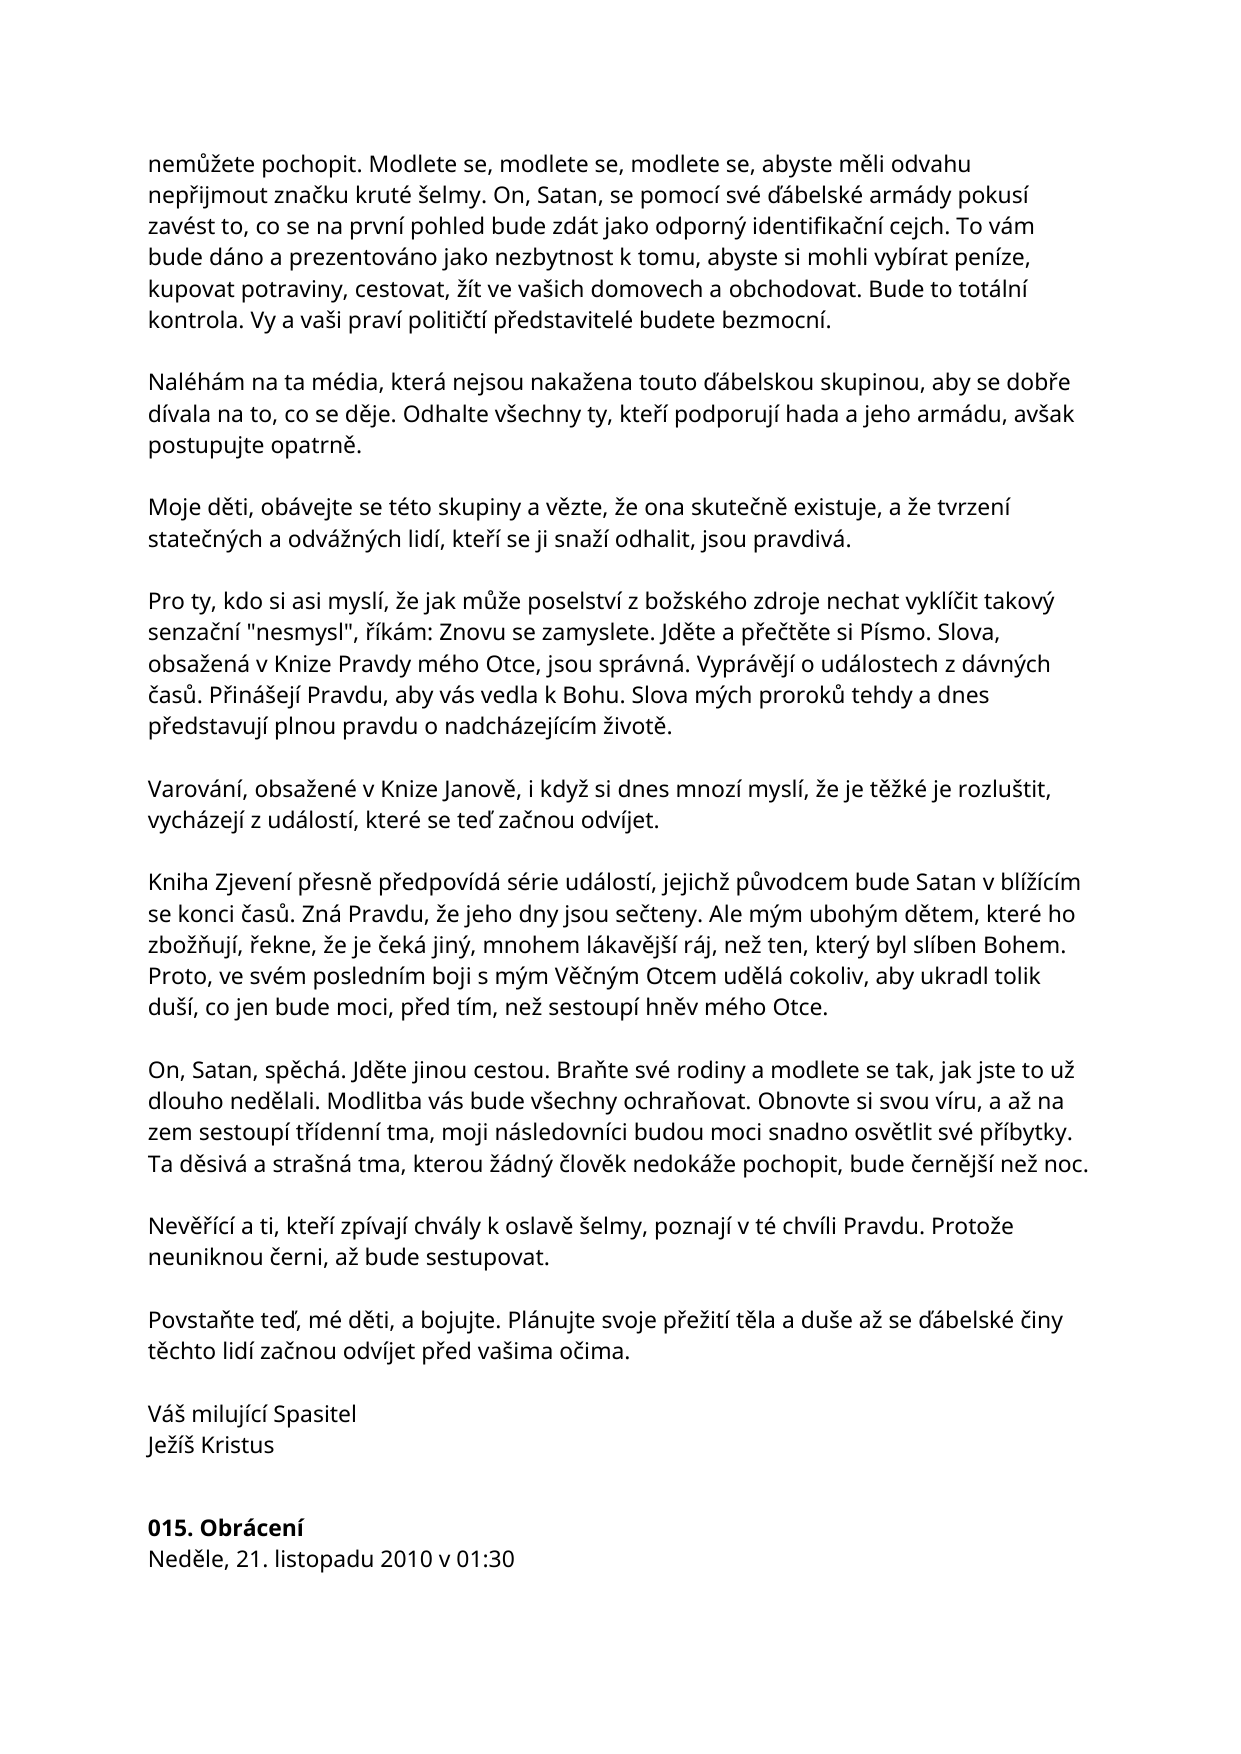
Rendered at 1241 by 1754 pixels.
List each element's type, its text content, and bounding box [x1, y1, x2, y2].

text On, Satan, spěchá. Jděte jinou cestou. Braňte své rodiny a modlete se tak, jak jste to už dlouho nedělali. Modlitba vás bude všechny ochraňovat. Obnovte si svou víru, a až na zem sestoupí třídenní tma, moji následovníci budou moci snadno osvětlit své příbytky. Ta děsivá a strašná tma, kterou žádný člověk nedokáže pochopit, bude černější než noc. [148, 1054, 1093, 1179]
text Kniha Zjevení přesně předpovídá série událostí, jejichž původcem bude Satan v blížícím se konci časů. Zná Pravdu, že jeho dny jsou sečteny. Ale mým ubohým dětem, které ho zbožňují, řekne, že je čeká jiný, mnohem lákavější ráj, než ten, který byl slíben Bohem. Proto, ve svém posledním boji s mým Věčným Otcem udělá cokoliv, aby ukradl tolik duší, co jen bude moci, před tím, než sestoupí hněv mého Otce. [148, 866, 1093, 1023]
text Nevěřící a ti, kteří zpívají chvály k oslavě šelmy, poznají v té chvíli Pravdu. Protože neuniknou černi, až bude sestupovat. [148, 1210, 1093, 1273]
text Povstaňte teď, mé děti, a bojujte. Plánujte svoje přežití těla a duše až se ďábelské činy těchto lidí začnou odvíjet před vašima očima. [148, 1304, 1093, 1366]
text Moje děti, obávejte se této skupiny a vězte, že ona skutečně existuje, a že tvrzení statečných a odvážných lidí, kteří se ji snaží odhalit, jsou pravdivá. [148, 491, 1093, 554]
text Neděle, 21. listopadu 2010 v 01:30 [148, 1543, 1093, 1575]
text Váš milující Spasitel [148, 1398, 1093, 1429]
text 015. Obrácení [148, 1512, 1093, 1543]
text Pro ty, kdo si asi myslí, že jak může poselství z božského zdroje nechat vyklíčit takový senzační "nesmysl", říkám: Znovu se zamyslete. Jděte a přečtěte si Písmo. Slova, obsažená v Knize Pravdy mého Otce, jsou správná. Vyprávějí o událostech z dávných časů. Přinášejí Pravdu, aby vás vedla k Bohu. Slova mých proroků tehdy a dnes představují plnou pravdu o nadcházejícím životě. [148, 585, 1093, 741]
text Ježíš Kristus [148, 1429, 1093, 1460]
text Naléhám na ta média, která nejsou nakažena touto ďábelskou skupinou, aby se dobře dívala na to, co se děje. Odhalte všechny ty, kteří podporují hada a jeho armádu, avšak postupujte opatrně. [148, 366, 1093, 460]
text Varování, obsažené v Knize Janově, i když si dnes mnozí myslí, že je těžké je rozluštit, vycházejí z událostí, které se teď začnou odvíjet. [148, 773, 1093, 835]
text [148, 148, 1093, 335]
